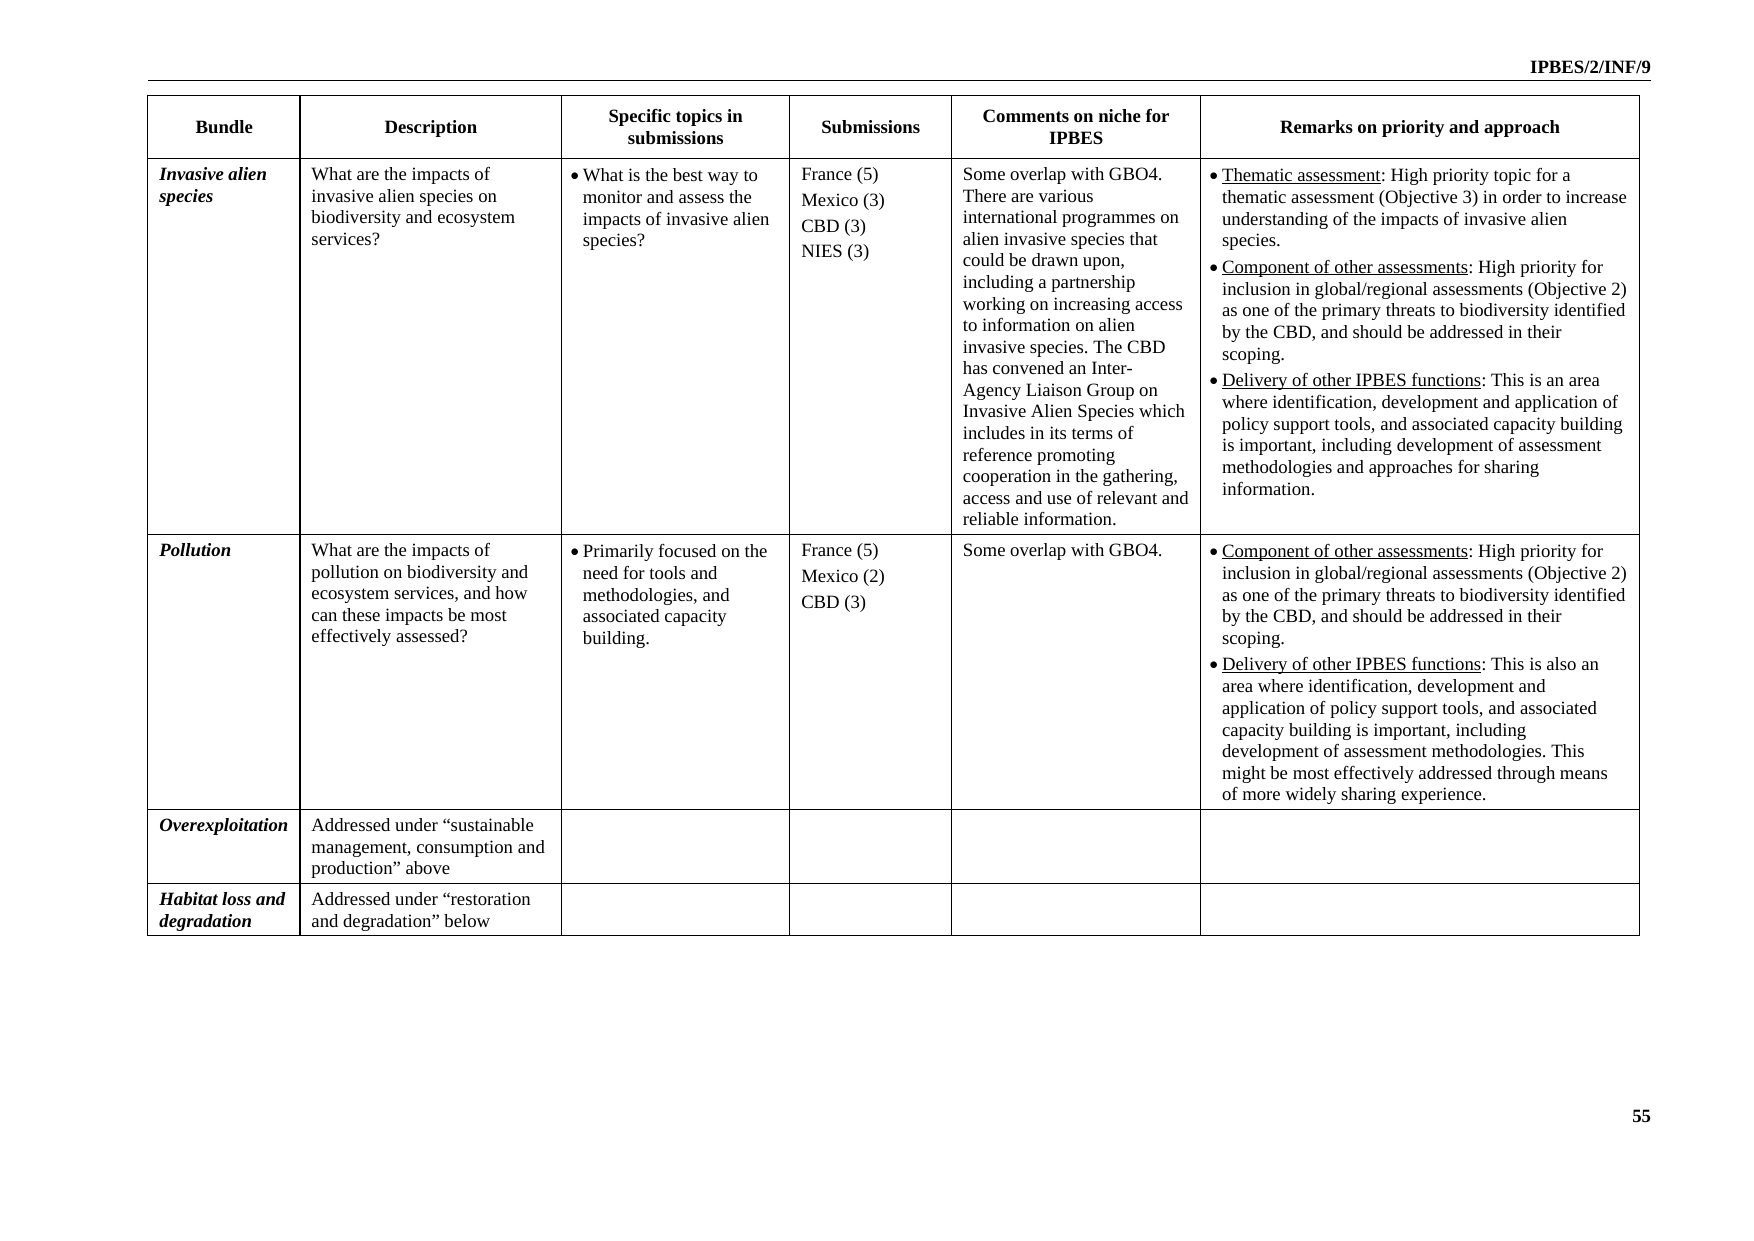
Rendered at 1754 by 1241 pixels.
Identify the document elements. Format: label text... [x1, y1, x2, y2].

table_cell Some overlap with GBO4. There are various international programmes on alien invasive species that could be drawn upon, including a partnership working on increasing access to information on alien invasive species. The CBD has convened an Inter-Agency Liaison Group on Invasive Alien Species which includes in its terms of reference promoting cooperation in the gathering, access and use of relevant and reliable information. [952, 159, 1200, 534]
table_header Comments on niche for IPBES [952, 96, 1200, 158]
table_header Remarks on priority and approach [1201, 96, 1639, 158]
table_cell [790, 810, 951, 883]
table_cell [1201, 884, 1639, 935]
table_cell Thematic assessment: High priority topic for a thematic assessment (Objective 3) in order to increase understanding of the impacts of invasive alien species. Component of other assessments: High priority for inclusion in global/regional assessments (Objective 2) as one of the primary threats to biodiversity identified by the CBD, and should be addressed in their scoping. Delivery of other IPBES functions: This is an area where identification, development and application of policy support tools, and associated capacity building is important, including development of assessment methodologies and approaches for sharing information. [1201, 159, 1639, 534]
table_cell Invasive alien species [148, 159, 299, 534]
table_cell Addressed under “restoration and degradation” below [301, 884, 561, 935]
table_header Specific topics in submissions [562, 96, 789, 158]
table_cell Addressed under “sustainable management, consumption and production” above [301, 810, 561, 883]
table_cell Pollution [148, 535, 299, 809]
table_header Bundle [148, 96, 299, 158]
table_cell [952, 810, 1200, 883]
table_cell [562, 810, 789, 883]
table_cell [562, 884, 789, 935]
table_cell What are the impacts of pollution on biodiversity and ecosystem services, and how can these impacts be most effectively assessed? [301, 535, 561, 809]
table_cell [790, 884, 951, 935]
table_cell France (5) Mexico (3) CBD (3) NIES (3) [790, 159, 951, 534]
table_cell What is the best way to monitor and assess the impacts of invasive alien species? [562, 159, 789, 534]
table_cell Overexploitation [148, 810, 299, 883]
table_header Submissions [790, 96, 951, 158]
table_cell Some overlap with GBO4. [952, 535, 1200, 809]
table_cell Primarily focused on the need for tools and methodologies, and associated capacity building. [562, 535, 789, 809]
table_cell [1201, 810, 1639, 883]
table_cell Habitat loss and degradation [148, 884, 299, 935]
table_cell France (5) Mexico (2) CBD (3) [790, 535, 951, 809]
table_cell [952, 884, 1200, 935]
table_cell What are the impacts of invasive alien species on biodiversity and ecosystem services? [301, 159, 561, 534]
table_header Description [301, 96, 561, 158]
table_cell Component of other assessments: High priority for inclusion in global/regional assessments (Objective 2) as one of the primary threats to biodiversity identified by the CBD, and should be addressed in their scoping. Delivery of other IPBES functions: This is also an area where identification, development and application of policy support tools, and associated capacity building is important, including development of assessment methodologies. This might be most effectively addressed through means of more widely sharing experience. [1201, 535, 1639, 809]
